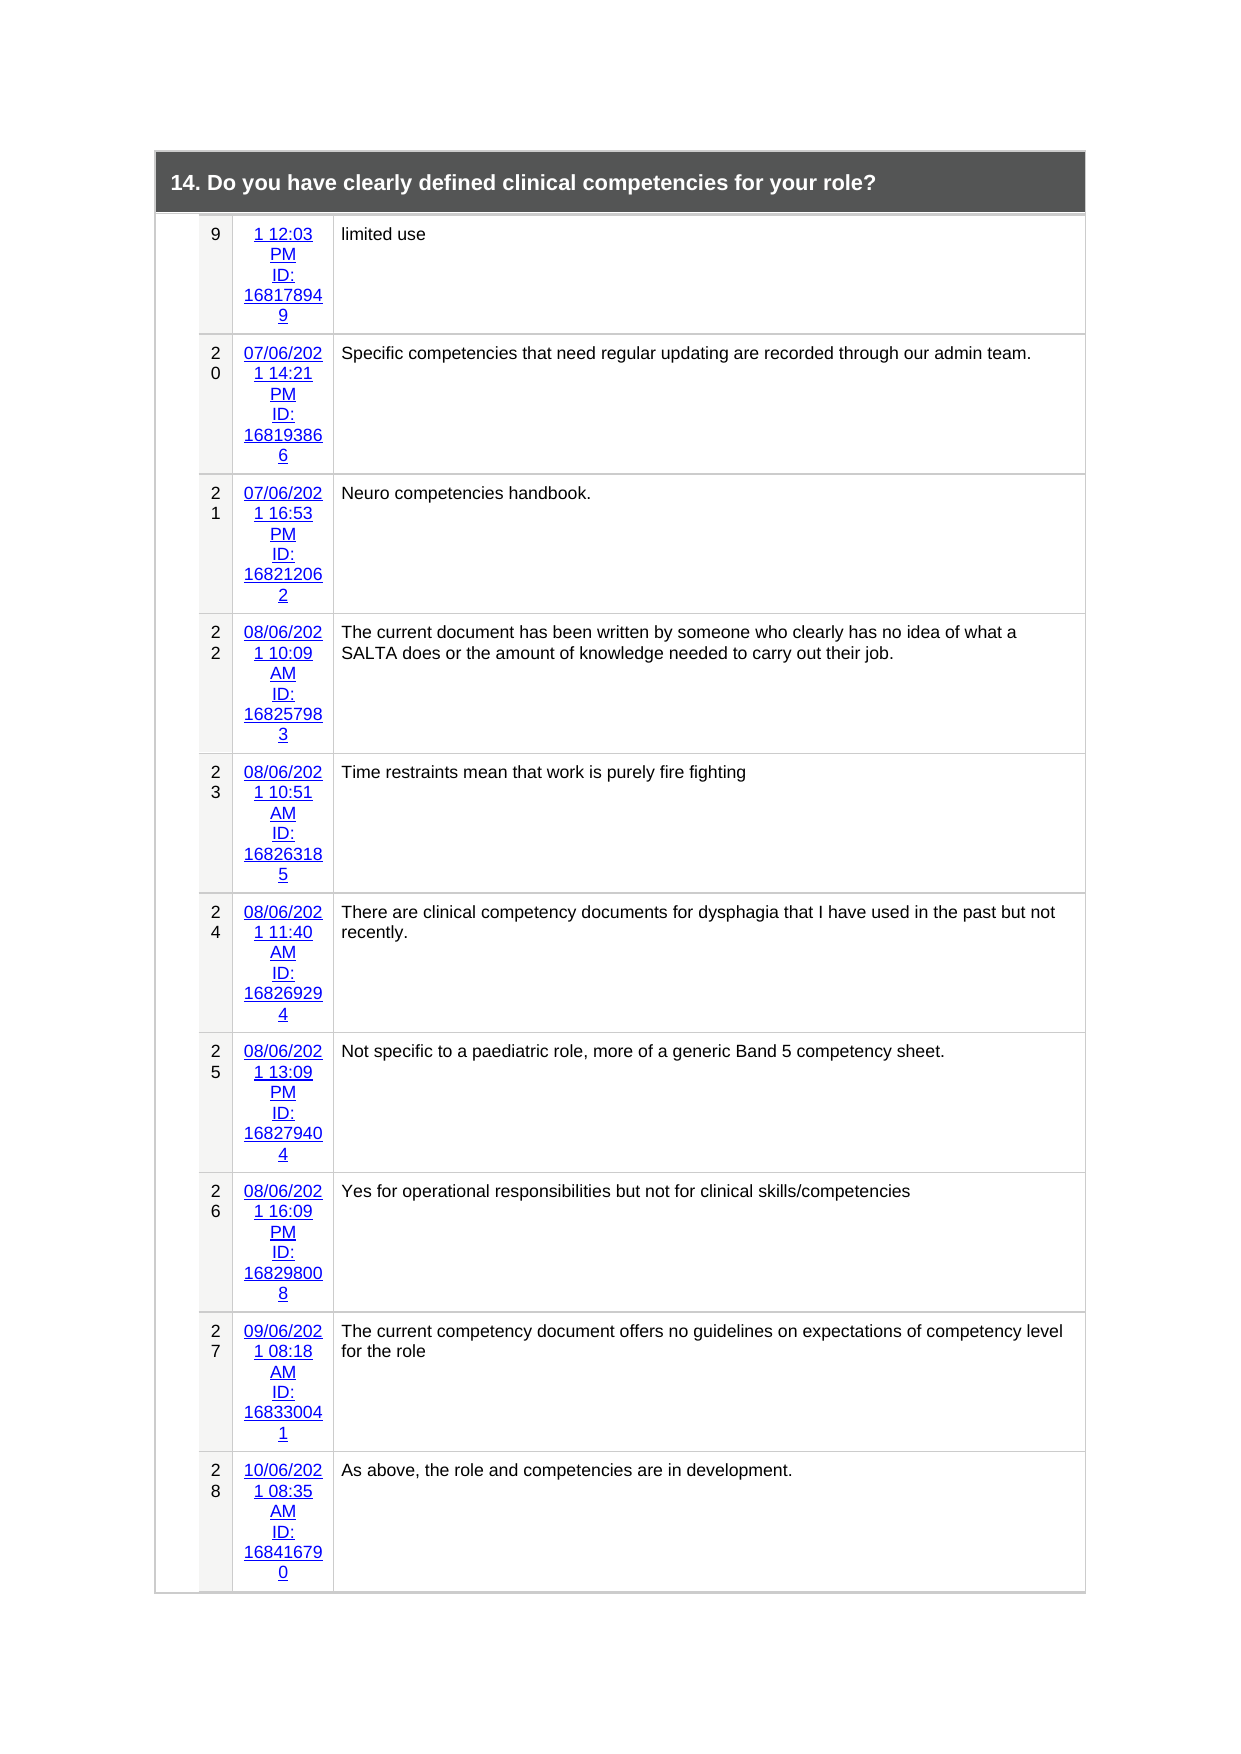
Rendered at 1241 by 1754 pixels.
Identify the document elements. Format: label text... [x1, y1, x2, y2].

table_cell [156, 214, 232, 1592]
table_header 14. Do you have clearly defined clinical competencies for your role? [156, 152, 1085, 212]
